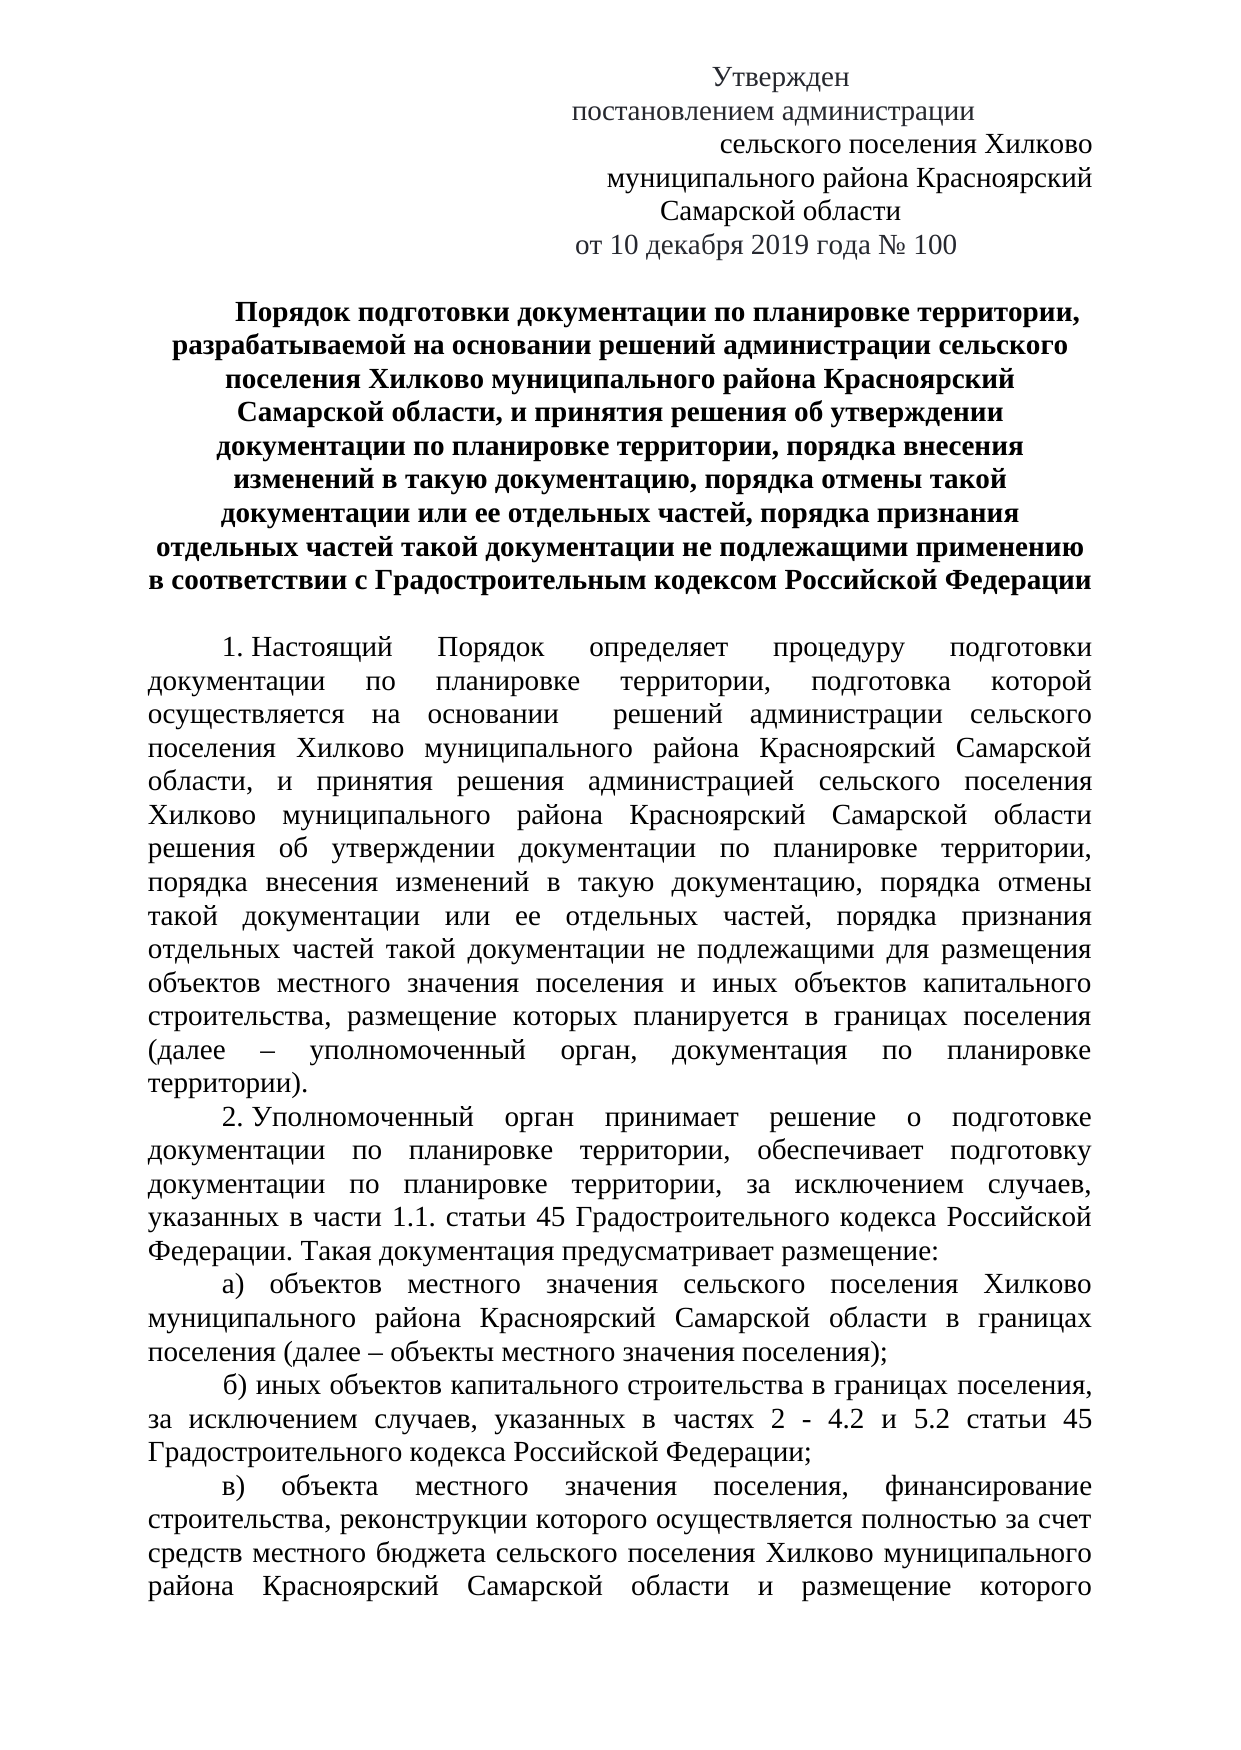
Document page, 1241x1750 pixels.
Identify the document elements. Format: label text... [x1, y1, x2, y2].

text Самарской области от 10 декабря 2019 года № 100 [148, 193, 1092, 260]
text сельского поселения Хилково [148, 126, 1092, 160]
text Утвержден постановлением администрации [148, 59, 1092, 126]
list Настоящий Порядок определяет процедуру подготовки документации по планировке территории, подготовка которой осуществляется на основании решений администрации сельского поселения Хилково муниципального района Красноярский Самарской области, и принятия решения администрацией сельского поселения Хилково муниципального района Красноярский Самарской области решения об утверждении документации по планировке территории, порядка внесения изменений в такую документацию, порядка отмены такой документации или ее отдельных частей, порядка признания отдельных частей такой документации не подлежащими для размещения объектов местного значения поселения и иных объектов капитального строительства, размещение которых планируется в границах поселения (далее – уполномоченный орган, документация по планировке территории). [148, 629, 1092, 1099]
text муниципального района Красноярский [148, 160, 1092, 193]
text б) иных объектов капитального строительства в границах поселения, за исключением случаев, указанных в частях 2 - 4.2 и 5.2 статьи 45 Градостроительного кодекса Российской Федерации; [148, 1367, 1092, 1468]
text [148, 1468, 1092, 1602]
list Уполномоченный орган принимает решение о подготовке документации по планировке территории, обеспечивает подготовку документации по планировке территории, за исключением случаев, указанных в части 1.1. статьи 45 Градостроительного кодекса Российской Федерации. Такая документация предусматривает размещение: [148, 1099, 1092, 1267]
text Порядок подготовки документации по планировке территории, разрабатываемой на основании решений администрации сельского поселения Хилково муниципального района Красноярский Самарской области, и принятия решения об утверждении документации по планировке территории, порядка внесения изменений в такую документацию, порядка отмены такой документации или ее отдельных частей, порядка признания отдельных частей такой документации не подлежащими применению в соответствии с Градостроительным кодексом Российской Федерации [148, 294, 1092, 596]
